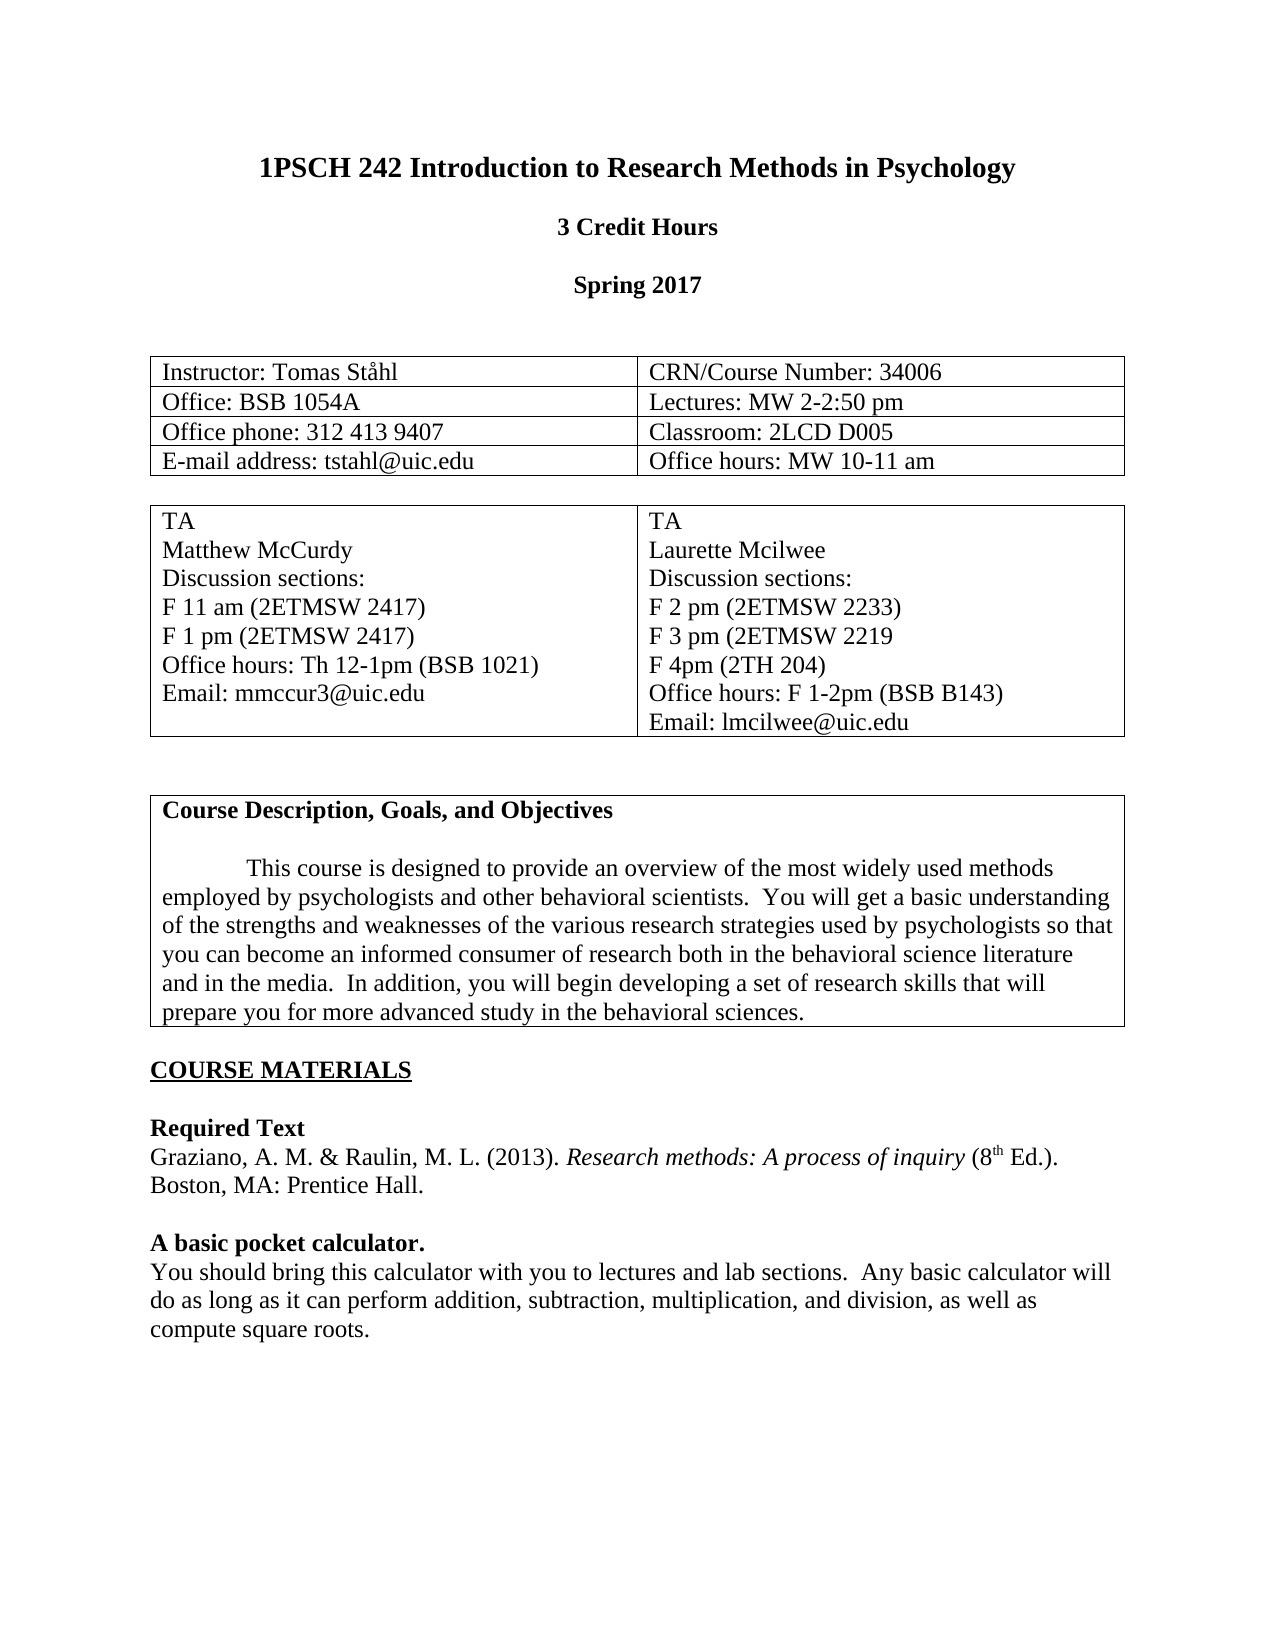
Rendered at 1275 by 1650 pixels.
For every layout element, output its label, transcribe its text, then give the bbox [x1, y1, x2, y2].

table_header TA Matthew McCurdy Discussion sections: F 11 am (2ETMSW 2417) F 1 pm (2ETMSW 2417) Office hours: Th 12-1pm (BSB 1021) Email: mmccur3@uic.edu [151, 506, 637, 736]
table_cell Office: BSB 1054A [151, 387, 637, 416]
table_cell Office hours: MW 10-11 am [638, 446, 1124, 475]
table_cell Lectures: MW 2-2:50 pm [638, 387, 1124, 416]
text Spring 2017 [150, 270, 1125, 298]
table_cell Classroom: 2LCD D005 [638, 417, 1124, 445]
text COURSE MATERIALS [150, 1055, 1125, 1084]
text You should bring this calculator with you to lectures and lab sections. Any basic calculator will do as long as it can perform addition, subtraction, multiplication, and division, as well as compute square roots. [150, 1257, 1125, 1343]
table_cell Office phone: 312 413 9407 [151, 417, 637, 445]
table_header Course Description, Goals, and Objectives This course is designed to provide an overview of the most widely used methods employed by psychologists and other behavioral scientists. You will get a basic understanding of the strengths and weaknesses of the various research strategies used by psychologists so that you can become an informed consumer of research both in the behavioral science literature and in the media. In addition, you will begin developing a set of research skills that will prepare you for more advanced study in the behavioral sciences. [151, 796, 1124, 1026]
table_header CRN/Course Number: 34006 [638, 357, 1124, 386]
table_header Instructor: Tomas Ståhl [151, 357, 637, 386]
text 3 Credit Hours [150, 212, 1125, 241]
text Graziano, A. M. & Raulin, M. L. (2013). Research methods: A process of inquiry (8th Ed.). Boston, MA: Prentice Hall. [150, 1142, 1125, 1199]
table_header TA Laurette Mcilwee Discussion sections: F 2 pm (2ETMSW 2233) F 3 pm (2ETMSW 2219 F 4pm (2TH 204) Office hours: F 1-2pm (BSB B143) Email: lmcilwee@uic.edu [638, 506, 1124, 736]
text Required Text [150, 1113, 1125, 1142]
table_cell E-mail address: tstahl@uic.edu [151, 446, 637, 475]
text A basic pocket calculator. [150, 1228, 1125, 1257]
text PSCH 242 Introduction to Research Methods in Psychology [150, 150, 1125, 183]
